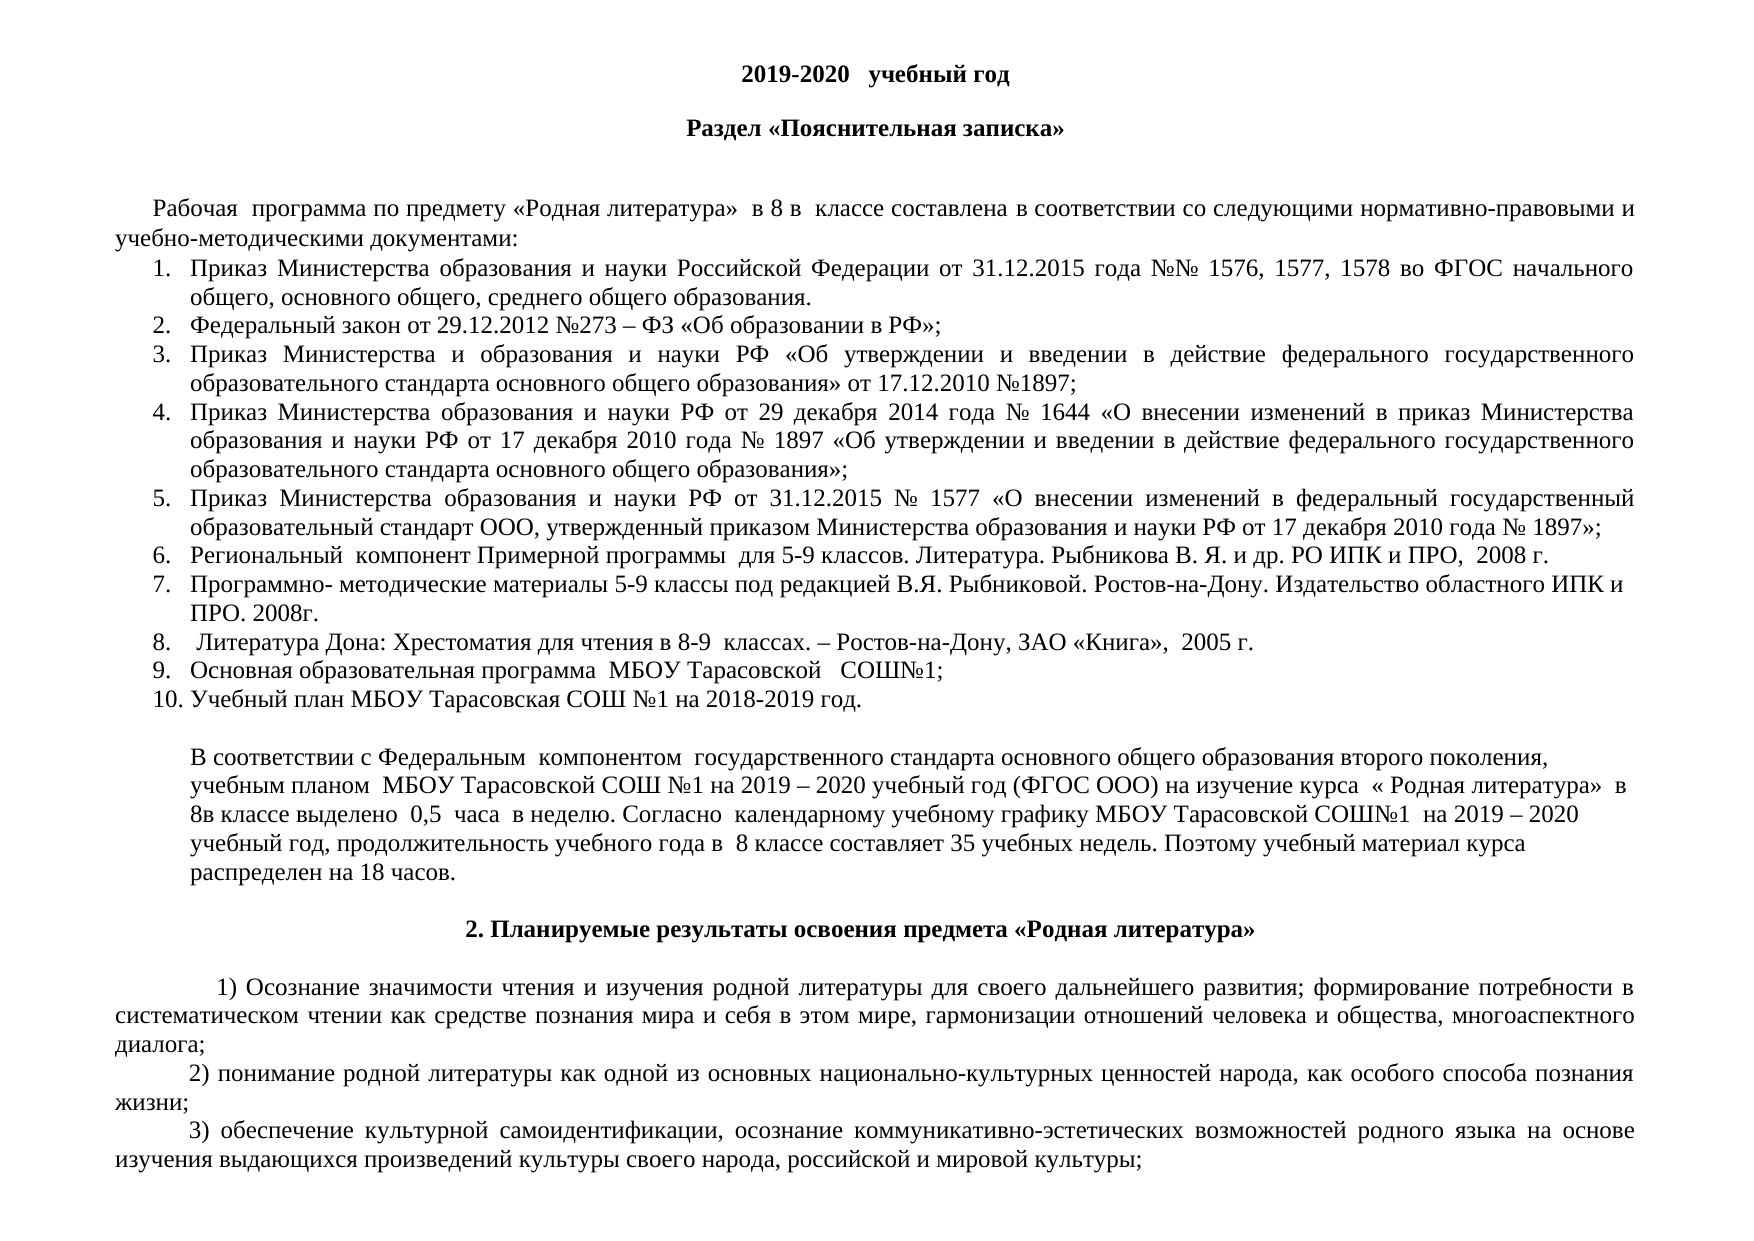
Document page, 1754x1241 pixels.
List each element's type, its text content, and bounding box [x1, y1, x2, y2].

list Литература Дона: Хрестоматия для чтения в 8-9 классах. – Ростов-на-Дону, ЗАО «Книга», 2005 г. [152, 627, 1636, 655]
list Приказ Министерства образования и науки РФ от 31.12.2015 № 1577 «О внесении изменений в федеральный государственный образовательный стандарт ООО, утвержденный приказом Министерства образования и науки РФ от 17 декабря 2010 года № 1897»; [152, 483, 1636, 540]
text Рабочая программа по предмету «Родная литература» в 8 в классе составлена в соответствии со следующими нормативно-правовыми и учебно-методическими документами: [115, 193, 1636, 251]
list Учебный план МБОУ Тарасовская СОШ №1 на 2018-2019 год. [152, 684, 1636, 713]
text 2) понимание родной литературы как одной из основных национально-культурных ценностей народа, как особого способа познания жизни; [115, 1058, 1636, 1115]
list Приказ Министерства и образования и науки РФ «Об утверждении и введении в действие федерального государственного образовательного стандарта основного общего образования» от 17.12.2010 №1897; [152, 339, 1636, 397]
list Федеральный закон от 29.12.2012 №273 – ФЗ «Об образовании в РФ»; [152, 310, 1636, 339]
text В соответствии с Федеральным компонентом государственного стандарта основного общего образования второго поколения, учебным планом МБОУ Тарасовской СОШ №1 на 2019 – 2020 учебный год (ФГОС ООО) на изучение курса « Родная литература» в 8в классе выделено 0,5 часа в неделю. Согласно календарному учебному графику МБОУ Тарасовской СОШ№1 на 2019 – 2020 учебный год, продолжительность учебного года в 8 классе составляет 35 учебных недель. Поэтому учебный материал курса распределен на 18 часов. [190, 742, 1636, 885]
text 1) Осознание значимости чтения и изучения родной литературы для своего дальнейшего развития; формирование потребности в систематическом чтении как средстве познания мира и себя в этом мире, гармонизации отношений человека и общества, многоаспектного диалога; [115, 972, 1636, 1058]
list Региональный компонент Примерной программы для 5-9 классов. Литература. Рыбникова В. Я. и др. РО ИПК и ПРО, 2008 г. [152, 540, 1636, 569]
text Раздел «Пояснительная записка» [115, 113, 1636, 142]
list Основная образовательная программа МБОУ Тарасовской СОШ№1; [152, 655, 1636, 684]
text 2019-2020 учебный год [115, 59, 1636, 88]
list Приказ Министерства образования и науки Российской Федерации от 31.12.2015 года №№ 1576, 1577, 1578 во ФГОС начального общего, основного общего, среднего общего образования. [152, 253, 1636, 310]
text 2. Планируемые результаты освоения предмета «Родная литература» [115, 914, 1606, 943]
list Приказ Министерства образования и науки РФ от 29 декабря 2014 года № 1644 «О внесении изменений в приказ Министерства образования и науки РФ от 17 декабря 2010 года № 1897 «Об утверждении и введении в действие федерального государственного образовательного стандарта основного общего образования»; [152, 397, 1636, 483]
text 3) обеспечение культурной самоидентификации, осознание коммуникативно-эстетических возможностей родного языка на основе изучения выдающихся произведений культуры своего народа, российской и мировой культуры; [115, 1115, 1636, 1173]
list Программно- методические материалы 5-9 классы под редакцией В.Я. Рыбниковой. Ростов-на-Дону. Издательство областного ИПК и ПРО. 2008г. [152, 569, 1636, 627]
